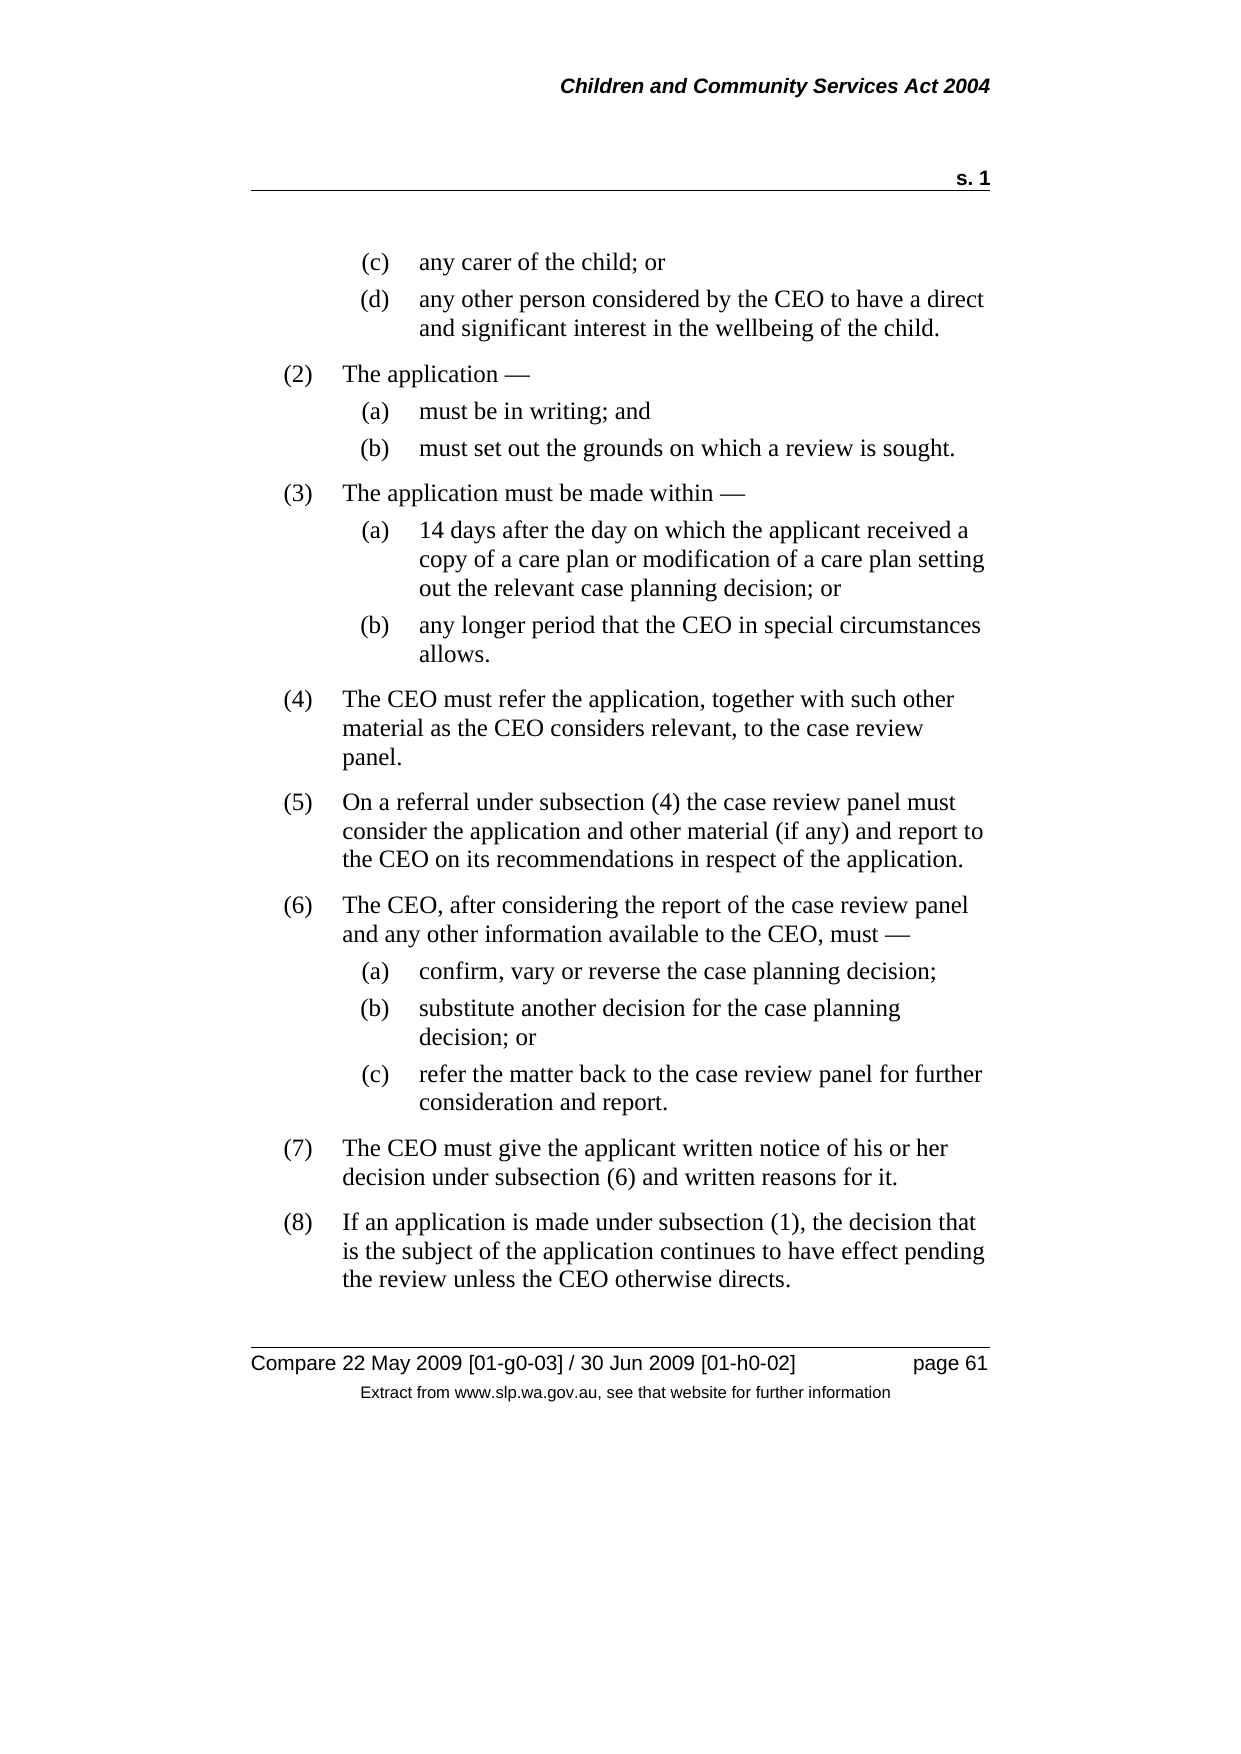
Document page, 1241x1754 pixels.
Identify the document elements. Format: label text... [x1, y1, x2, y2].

text (c) any carer of the child; or [251, 247, 990, 276]
text (2) The application — [251, 359, 990, 387]
text (a) 14 days after the day on which the applicant received a copy of a care plan or modification of a care plan setting out the relevant case planning decision; or [251, 515, 990, 602]
text (4) The CEO must refer the application, together with such other material as the CEO considers relevant, to the case review panel. [251, 684, 990, 770]
text (c) refer the matter back to the case review panel for further consideration and report. [251, 1059, 990, 1116]
text (6) The CEO, after considering the report of the case review panel and any other information available to the CEO, must — [251, 890, 990, 947]
text (b) any longer period that the CEO in special circumstances allows. [251, 610, 990, 667]
text (b) substitute another decision for the case planning decision; or [251, 993, 990, 1050]
text (b) must set out the grounds on which a review is sought. [251, 433, 990, 462]
text (d) any other person considered by the CEO to have a direct and significant interest in the wellbeing of the child. [251, 284, 990, 342]
text (3) The application must be made within — [251, 478, 990, 507]
text (a) must be in writing; and [251, 396, 990, 424]
text (a) confirm, vary or reverse the case planning decision; [251, 956, 990, 984]
text (7) The CEO must give the applicant written notice of his or her decision under subsection (6) and written reasons for it. [251, 1133, 990, 1190]
text (5) On a referral under subsection (4) the case review panel must consider the application and other material (if any) and report to the CEO on its recommendations in respect of the application. [251, 787, 990, 873]
text (8) If an application is made under subsection (1), the decision that is the subject of the application continues to have effect pending the review unless the CEO otherwise directs. [251, 1207, 990, 1293]
